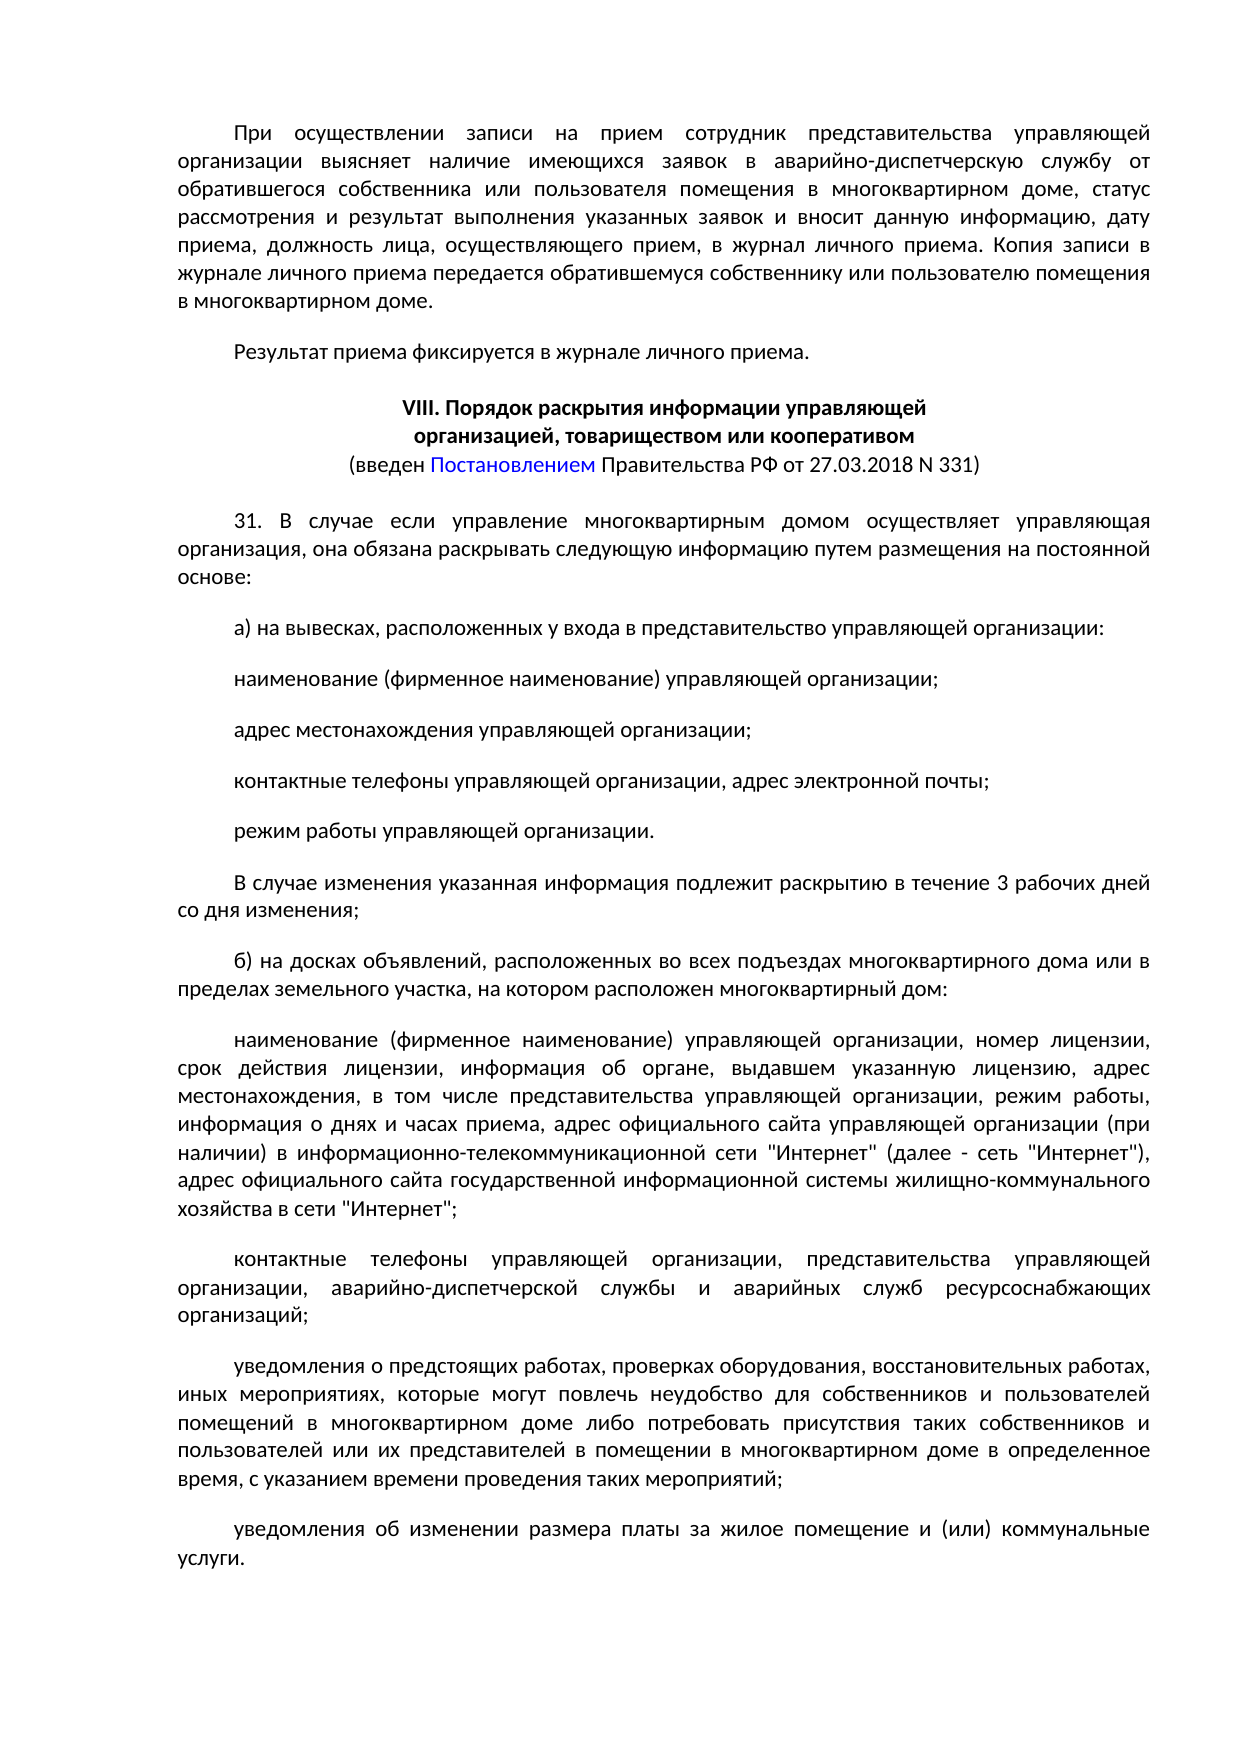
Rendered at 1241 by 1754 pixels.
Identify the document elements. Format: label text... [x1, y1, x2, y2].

text контактные телефоны управляющей организации, адрес электронной почты; [177, 766, 1152, 794]
text наименование (фирменное наименование) управляющей организации; [177, 664, 1152, 692]
text (введен Постановлением Правительства РФ от 27.03.2018 N 331) [177, 450, 1152, 478]
text Результат приема фиксируется в журнале личного приема. [177, 337, 1152, 365]
text уведомления об изменении размера платы за жилое помещение и (или) коммунальные услуги. [177, 1514, 1152, 1571]
text При осуществлении записи на прием сотрудник представительства управляющей организации выясняет наличие имеющихся заявок в аварийно-диспетчерскую службу от обратившегося собственника или пользователя помещения в многоквартирном доме, статус рассмотрения и результат выполнения указанных заявок и вносит данную информацию, дату приема, должность лица, осуществляющего прием, в журнал личного приема. Копия записи в журнале личного приема передается обратившемуся собственнику или пользователю помещения в многоквартирном доме. [177, 118, 1152, 314]
text 31. В случае если управление многоквартирным домом осуществляет управляющая организация, она обязана раскрывать следующую информацию путем размещения на постоянной основе: [177, 506, 1152, 590]
text уведомления о предстоящих работах, проверках оборудования, восстановительных работах, иных мероприятиях, которые могут повлечь неудобство для собственников и пользователей помещений в многоквартирном доме либо потребовать присутствия таких собственников и пользователей или их представителей в помещении в многоквартирном доме в определенное время, с указанием времени проведения таких мероприятий; [177, 1352, 1152, 1492]
text контактные телефоны управляющей организации, представительства управляющей организации, аварийно-диспетчерской службы и аварийных служб ресурсоснабжающих организаций; [177, 1244, 1152, 1329]
text б) на досках объявлений, расположенных во всех подъездах многоквартирного дома или в пределах земельного участка, на котором расположен многоквартирный дом: [177, 947, 1152, 1003]
text а) на вывесках, расположенных у входа в представительство управляющей организации: [177, 613, 1152, 641]
text VIII. Порядок раскрытия информации управляющей [177, 393, 1152, 421]
text организацией, товариществом или кооперативом [177, 422, 1152, 449]
text В случае изменения указанная информация подлежит раскрытию в течение 3 рабочих дней со дня изменения; [177, 868, 1152, 924]
text режим работы управляющей организации. [177, 817, 1152, 845]
text наименование (фирменное наименование) управляющей организации, номер лицензии, срок действия лицензии, информация об органе, выдавшем указанную лицензию, адрес местонахождения, в том числе представительства управляющей организации, режим работы, информация о днях и часах приема, адрес официального сайта управляющей организации (при наличии) в информационно-телекоммуникационной сети "Интернет" (далее - сеть "Интернет"), адрес официального сайта государственной информационной системы жилищно-коммунального хозяйства в сети "Интернет"; [177, 1026, 1152, 1222]
text адрес местонахождения управляющей организации; [177, 715, 1152, 743]
